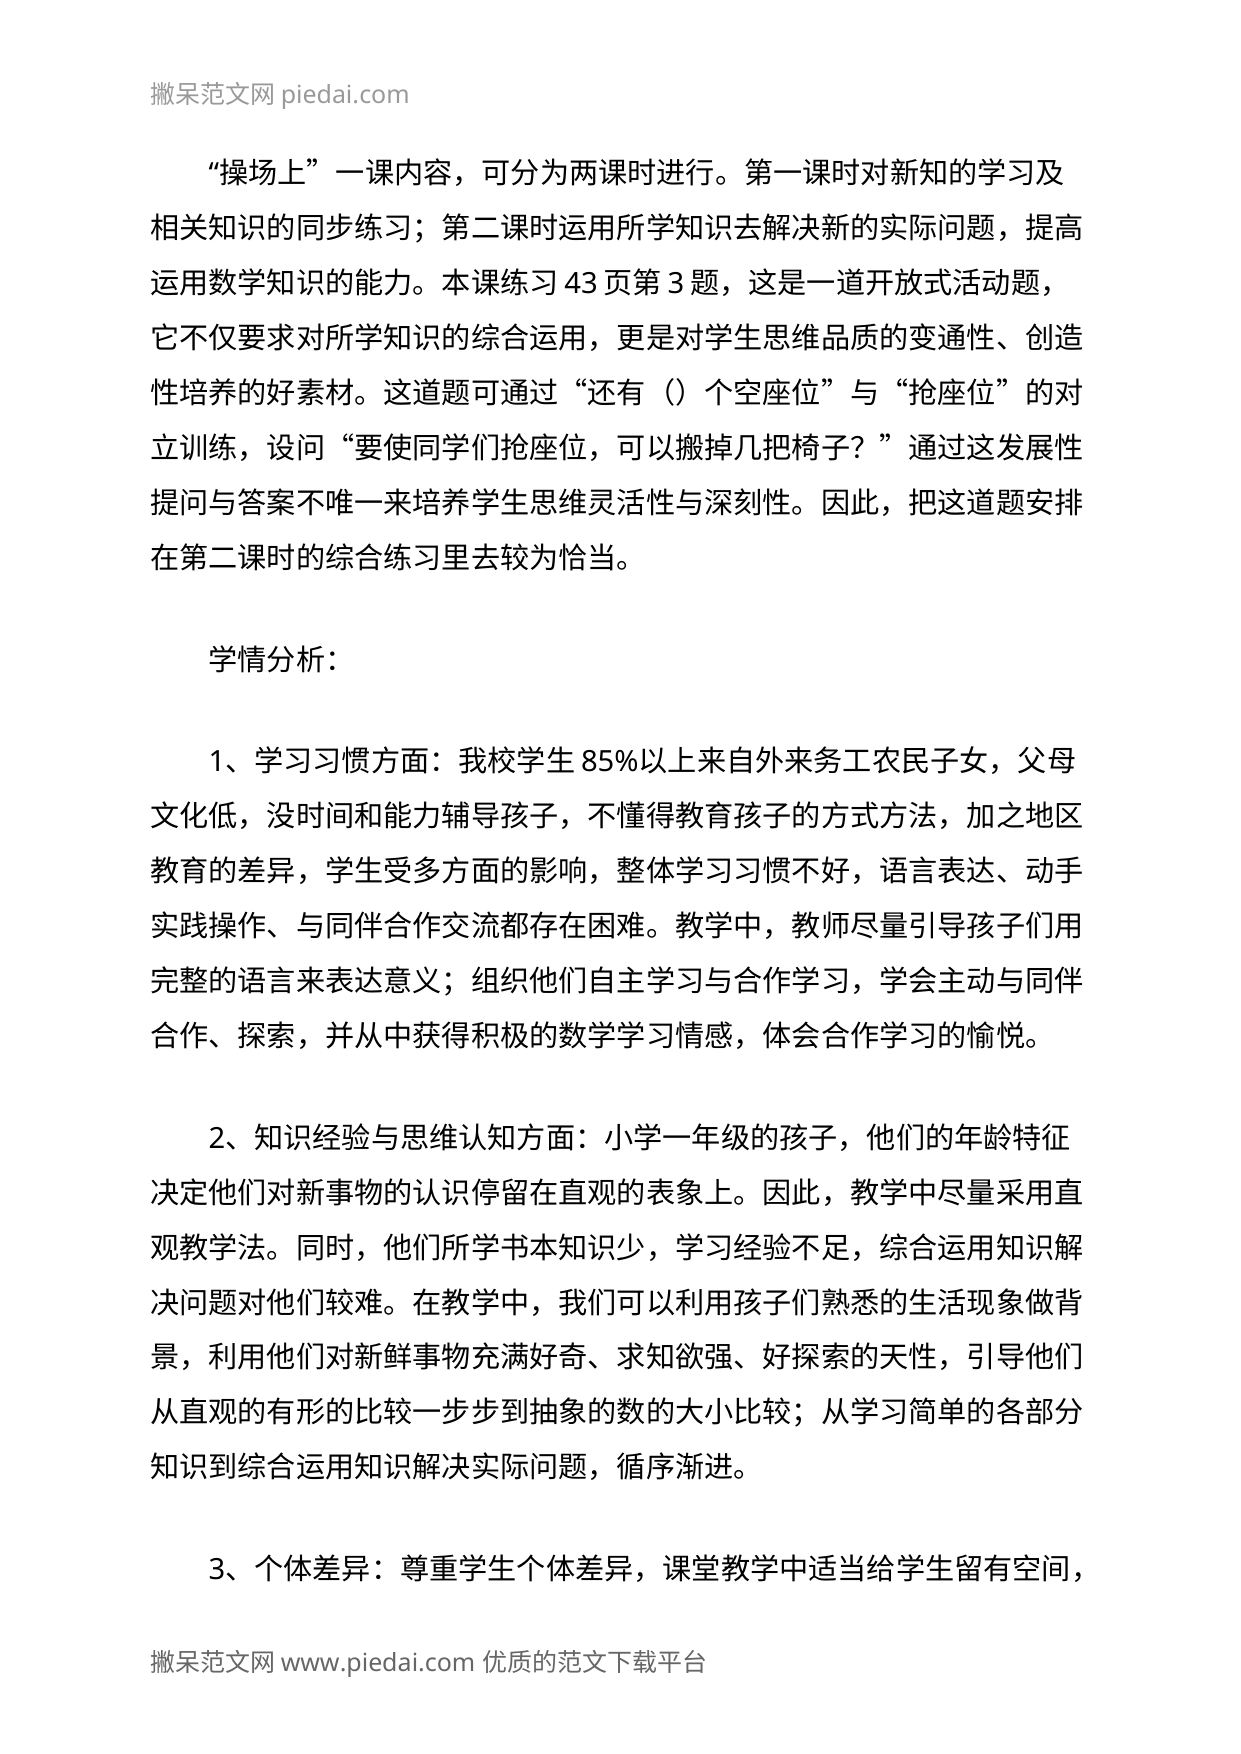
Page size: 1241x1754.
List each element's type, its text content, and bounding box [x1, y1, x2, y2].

text “操场上”一课内容，可分为两课时进行。第一课时对新知的学习及相关知识的同步练习；第二课时运用所学知识去解决新的实际问题，提高运用数学知识的能力。本课练习43页第3题，这是一道开放式活动题，它不仅要求对所学知识的综合运用，更是对学生思维品质的变通性、创造性培养的好素材。这道题可通过“还有（）个空座位”与“抢座位”的对立训练，设问“要使同学们抢座位，可以搬掉几把椅子？”通过这发展性提问与答案不唯一来培养学生思维灵活性与深刻性。因此，把这道题安排在第二课时的综合练习里去较为恰当。 [150, 150, 1090, 577]
text 2、知识经验与思维认知方面：小学一年级的孩子，他们的年龄特征决定他们对新事物的认识停留在直观的表象上。因此，教学中尽量采用直观教学法。同时，他们所学书本知识少，学习经验不足，综合运用知识解决问题对他们较难。在教学中，我们可以利用孩子们熟悉的生活现象做背景，利用他们对新鲜事物充满好奇、求知欲强、好探索的天性，引导他们从直观的有形的比较一步步到抽象的数的大小比较；从学习简单的各部分知识到综合运用知识解决实际问题，循序渐进。 [150, 1114, 1090, 1486]
text 学情分析： [150, 636, 1090, 678]
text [150, 1546, 1090, 1588]
text 1、学习习惯方面：我校学生85%以上来自外来务工农民子女，父母文化低，没时间和能力辅导孩子，不懂得教育孩子的方式方法，加之地区教育的差异，学生受多方面的影响，整体学习习惯不好，语言表达、动手实践操作、与同伴合作交流都存在困难。教学中，教师尽量引导孩子们用完整的语言来表达意义；组织他们自主学习与合作学习，学会主动与同伴合作、探索，并从中获得积极的数学学习情感，体会合作学习的愉悦。 [150, 738, 1090, 1055]
